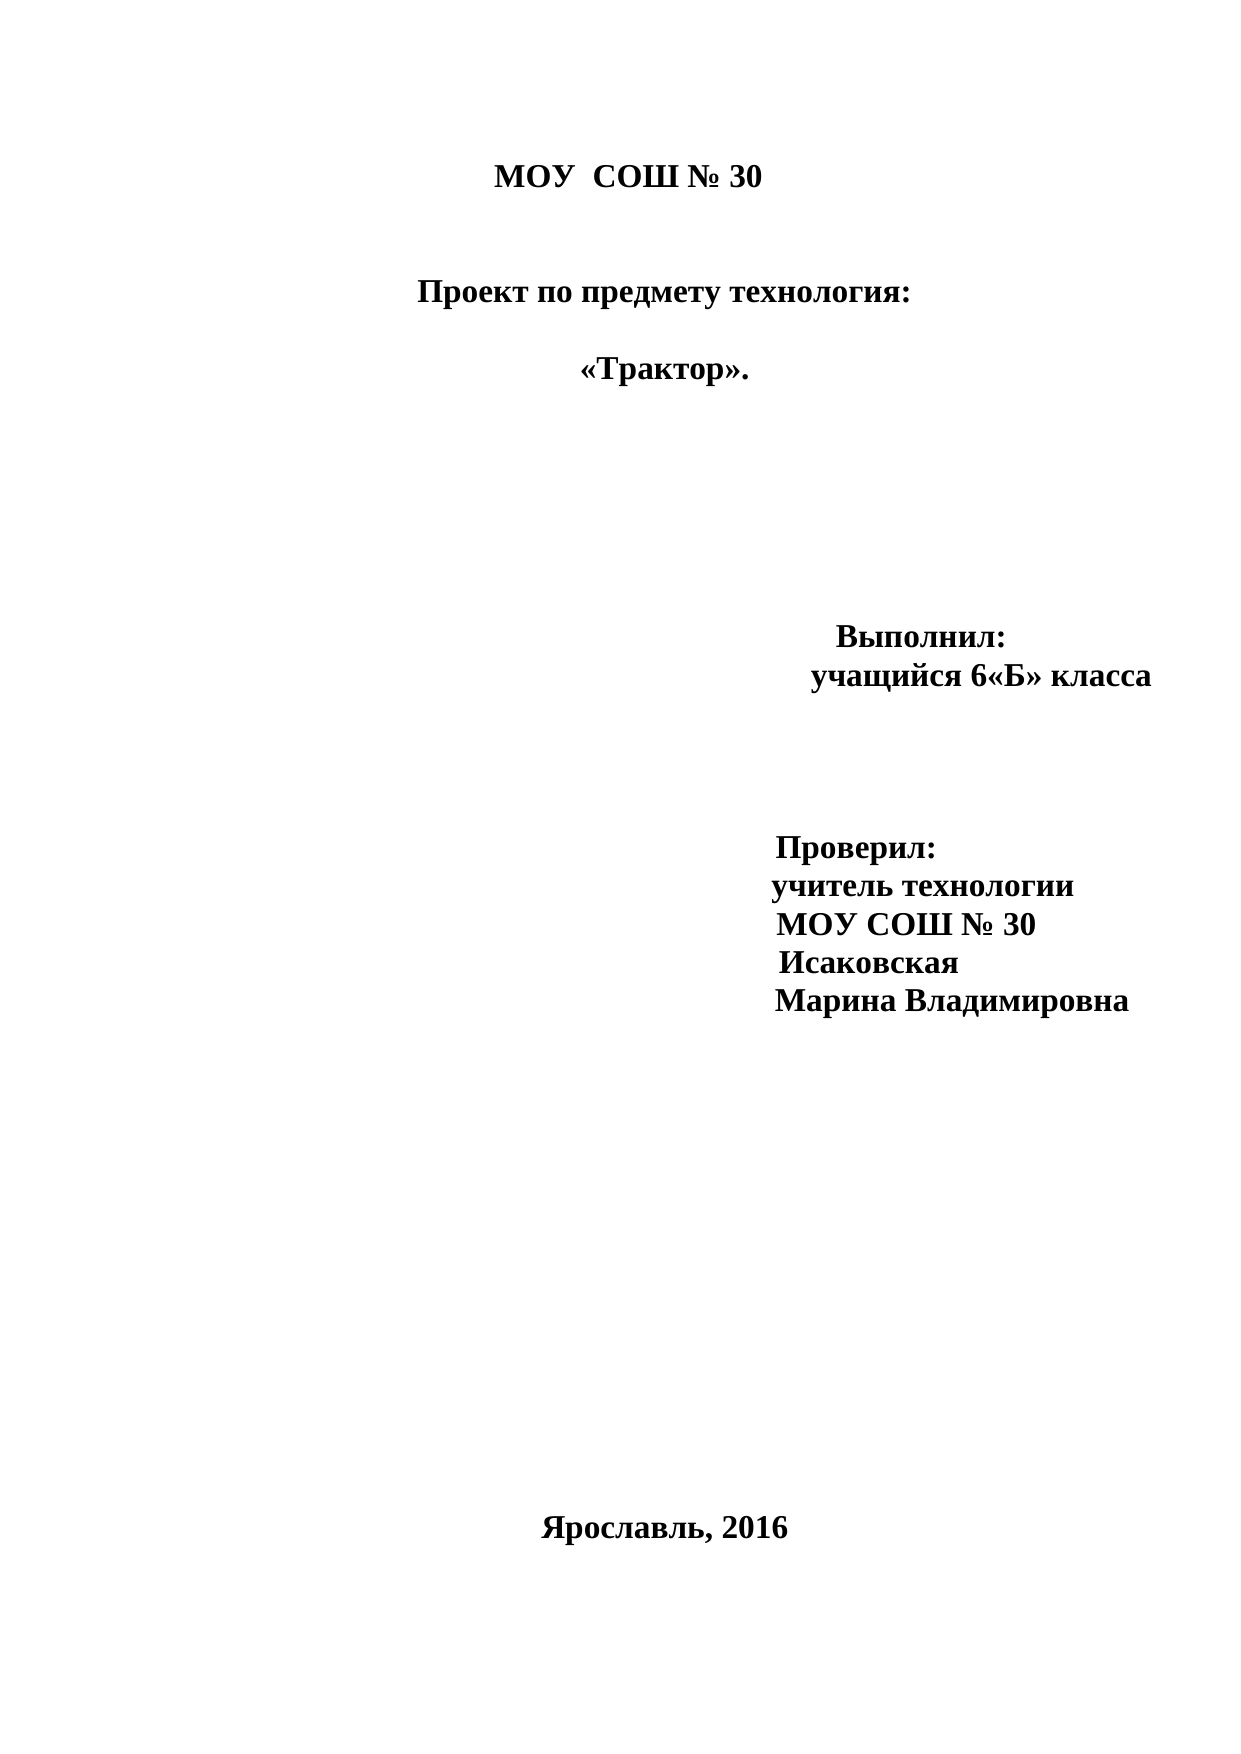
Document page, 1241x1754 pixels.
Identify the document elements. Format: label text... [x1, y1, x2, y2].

text учитель технологии [177, 866, 1152, 904]
text МОУ СОШ № 30 [177, 904, 1152, 942]
text учащийся 6«Б» класса [177, 655, 1152, 693]
text Марина Владимировна [177, 981, 1152, 1019]
text МОУ СОШ № 30 [177, 156, 1152, 195]
text Выполнил: [177, 616, 1152, 655]
text «Трактор». [177, 348, 1152, 386]
text Ярославль, 2016 [177, 1508, 1152, 1546]
text Проект по предмету технология: [177, 271, 1152, 310]
text Проверил: [177, 827, 1152, 866]
text Исаковская [177, 942, 1152, 981]
